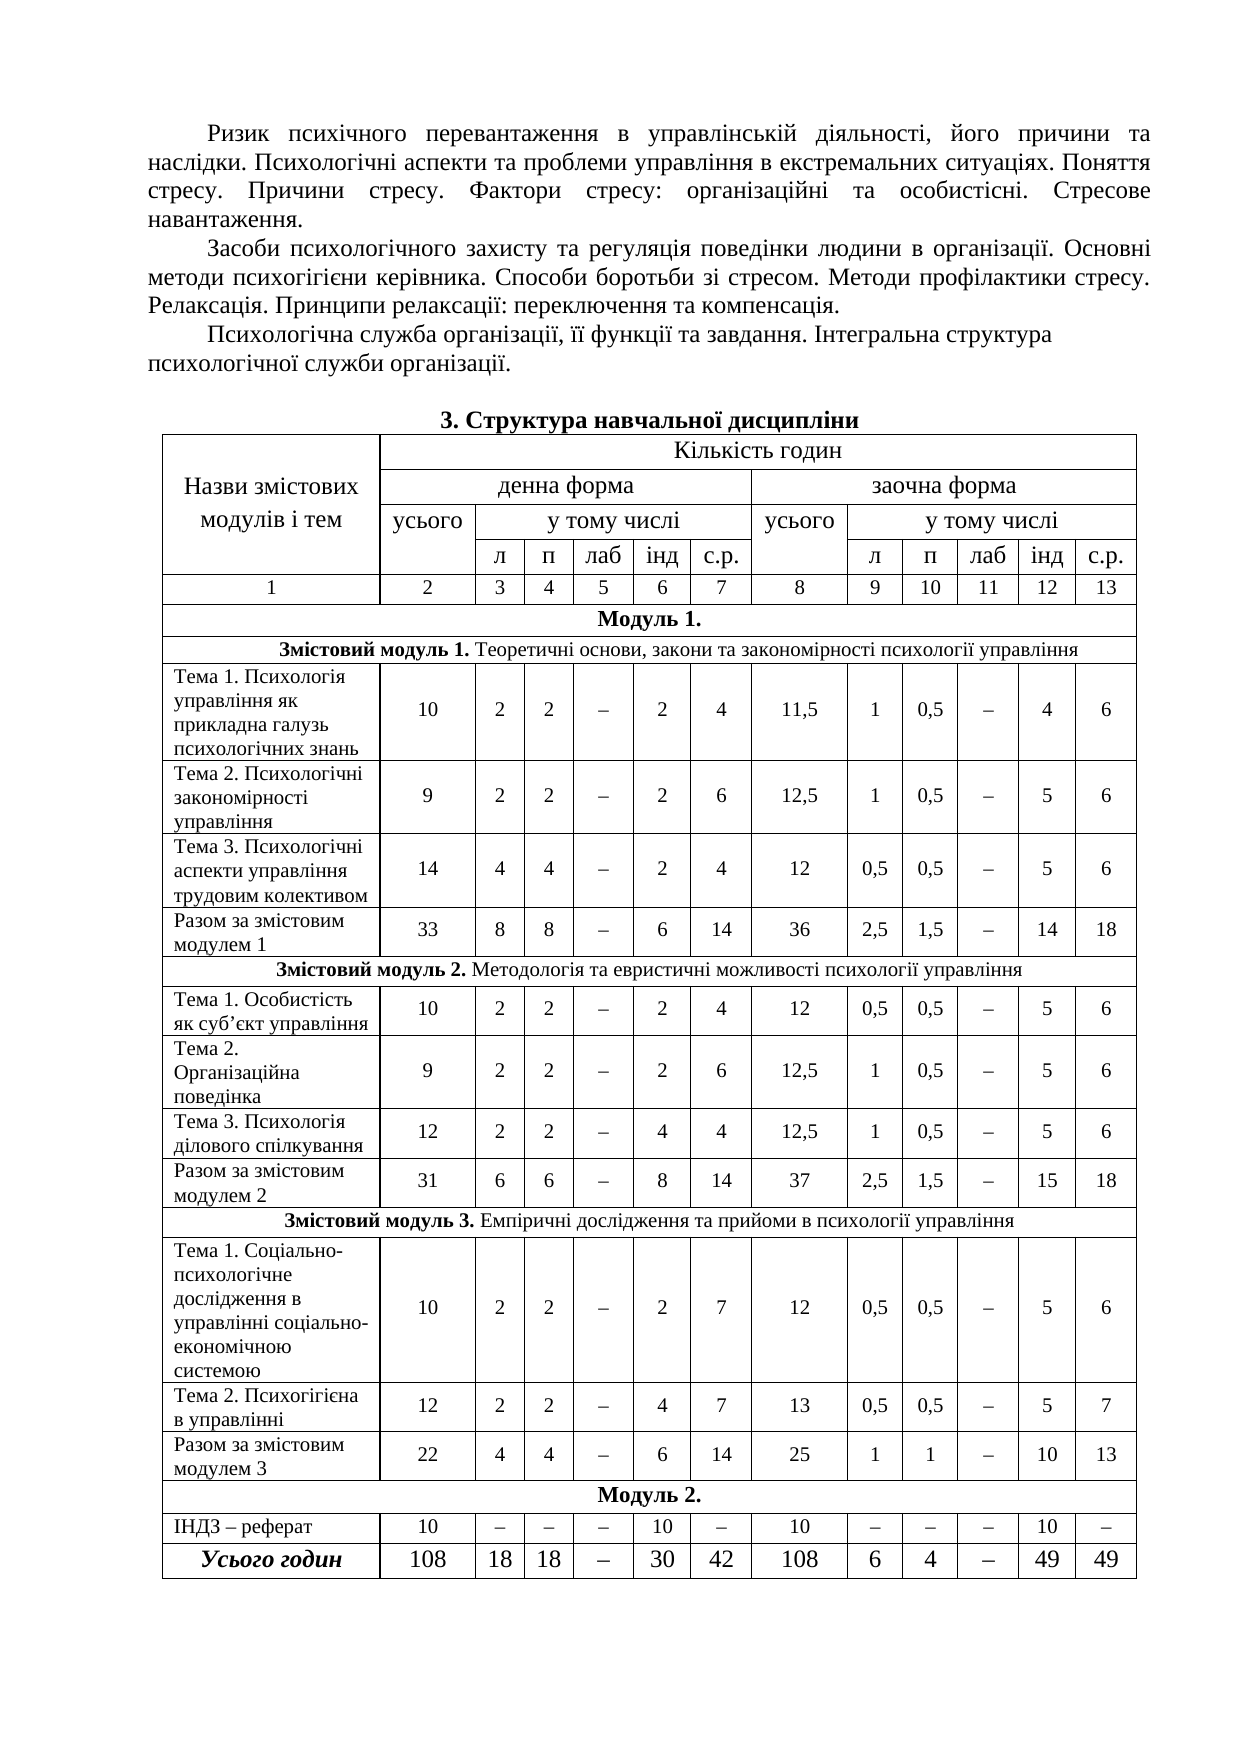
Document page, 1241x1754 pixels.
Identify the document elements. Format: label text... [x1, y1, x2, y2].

table_cell 1,5 [903, 908, 957, 956]
table_cell 6 [1076, 1238, 1136, 1382]
table_cell Змістовий модуль 1. Теоретичні основи, закони та закономірності психології управління [163, 637, 1136, 663]
table_cell 49 [1019, 1544, 1075, 1578]
table_cell 9 [381, 1036, 475, 1108]
table_cell – [958, 1159, 1018, 1207]
table_cell 11,5 [752, 664, 847, 760]
table_cell лаб [574, 540, 633, 573]
table_cell 4 [525, 575, 573, 604]
table_cell 14 [691, 908, 751, 956]
table_cell 10 [752, 1514, 847, 1543]
table_cell 2 [525, 664, 573, 760]
table_cell 0,5 [903, 664, 957, 760]
table_cell – [958, 761, 1018, 833]
table_cell 49 [1076, 1544, 1136, 1578]
table_cell 4 [476, 1432, 524, 1480]
table_cell 0,5 [903, 761, 957, 833]
table_cell 2 [476, 1238, 524, 1382]
table_cell п [525, 540, 573, 573]
table_cell 8 [525, 908, 573, 956]
table_cell – [958, 1383, 1018, 1431]
table_cell 0,5 [903, 987, 957, 1035]
table_header Кількість годин [381, 435, 1136, 469]
table_cell у тому числі [848, 505, 1136, 539]
table_cell заочна форма [752, 470, 1136, 504]
table_cell 0,5 [848, 1238, 902, 1382]
table_cell 1 [848, 1109, 902, 1157]
table_cell 18 [1076, 1159, 1136, 1207]
table_cell с.р. [1076, 540, 1136, 573]
table_cell 3 [476, 575, 524, 604]
table_cell 2 [634, 761, 690, 833]
table_cell 2 [634, 987, 690, 1035]
table_cell 6 [1076, 761, 1136, 833]
table_cell Тема 1. Психологія управління як прикладна галузь психологічних знань [163, 664, 379, 760]
table_cell інд [1019, 540, 1075, 573]
table_cell 15 [1019, 1159, 1075, 1207]
table_cell – [574, 1109, 633, 1157]
table_cell – [574, 1238, 633, 1382]
table_cell ІНДЗ – реферат [163, 1514, 379, 1543]
table_cell 6 [1076, 664, 1136, 760]
table_cell 8 [634, 1159, 690, 1207]
table_cell 2 [634, 1036, 690, 1108]
table_cell 1 [163, 575, 379, 604]
table_cell 42 [691, 1544, 751, 1578]
table_cell 5 [1019, 1238, 1075, 1382]
table_cell 4 [634, 1109, 690, 1157]
table_cell 5 [1019, 1109, 1075, 1157]
table_cell 10 [381, 664, 475, 760]
table_cell 2 [525, 761, 573, 833]
table_cell 14 [1019, 908, 1075, 956]
table_cell 5 [1019, 987, 1075, 1035]
table_cell Усього годин [163, 1544, 379, 1578]
table_cell 6 [1076, 1109, 1136, 1157]
table_cell 9 [381, 761, 475, 833]
table_cell 0,5 [903, 1383, 957, 1431]
table_cell 2,5 [848, 1159, 902, 1207]
text Психологічна служба організації, її функції та завдання. Інтегральна структура психологічної служби організації. [148, 319, 1152, 377]
table_header Назви змістових модулів і тем [163, 435, 379, 573]
text Засоби психологічного захисту та регуляція поведінки людини в організації. Основні методи психогігієни керівника. Способи боротьби зі стресом. Методи профілактики стресу. Релаксація. Принципи релаксації: переключення та компенсація. [148, 233, 1152, 319]
table_cell усього [381, 505, 475, 573]
table_cell – [476, 1514, 524, 1543]
table_cell 14 [381, 834, 475, 907]
table_cell – [691, 1514, 751, 1543]
table_cell 12 [381, 1383, 475, 1431]
table_cell 18 [1076, 908, 1136, 956]
table_cell Тема 3. Психологія ділового спілкування [163, 1109, 379, 1157]
table_cell 0,5 [848, 1383, 902, 1431]
table_cell – [958, 1544, 1018, 1578]
table_cell 4 [691, 664, 751, 760]
table_cell 11 [958, 575, 1018, 604]
table_cell – [574, 664, 633, 760]
table_cell 6 [634, 1432, 690, 1480]
table_cell 1,5 [903, 1159, 957, 1207]
table_cell 13 [1076, 1432, 1136, 1480]
table_cell 2 [634, 834, 690, 907]
table_cell 6 [848, 1544, 902, 1578]
table_cell усього [752, 505, 847, 573]
table_cell 12 [381, 1109, 475, 1157]
table_cell 1 [903, 1432, 957, 1480]
table_cell 33 [381, 908, 475, 956]
table_cell 4 [691, 987, 751, 1035]
table_cell 2 [525, 987, 573, 1035]
table_cell 1 [848, 1036, 902, 1108]
text Ризик психічного перевантаження в управлінській діяльності, його причини та наслідки. Психологічні аспекти та проблеми управління в екстремальних ситуаціях. Поняття стресу. Причини стресу. Фактори стресу: організаційні та особистісні. Стресове навантаження. [148, 118, 1152, 233]
table_cell Тема 2. Психогігієна в управлінні [163, 1383, 379, 1431]
table_cell 2 [525, 1238, 573, 1382]
table_cell 5 [1019, 1036, 1075, 1108]
table_cell 0,5 [848, 834, 902, 907]
table_cell Змістовий модуль 3. Емпіричні дослідження та прийоми в психології управління [163, 1208, 1136, 1237]
text 3. Структура навчальної дисципліни [148, 406, 1152, 434]
table_cell 2 [476, 664, 524, 760]
table_cell 13 [1076, 575, 1136, 604]
table_cell 12 [752, 1238, 847, 1382]
table_cell л [476, 540, 524, 573]
table_cell 25 [752, 1432, 847, 1480]
table_cell 7 [691, 1383, 751, 1431]
table_cell 37 [752, 1159, 847, 1207]
table_cell 4 [634, 1383, 690, 1431]
table_cell 18 [476, 1544, 524, 1578]
table_cell 9 [848, 575, 902, 604]
table_cell 4 [903, 1544, 957, 1578]
table_cell 10 [381, 987, 475, 1035]
table_cell 12,5 [752, 761, 847, 833]
table_cell Модуль 2. [163, 1481, 1136, 1513]
table_cell 2 [634, 1238, 690, 1382]
table_cell Разом за змістовим модулем 2 [163, 1159, 379, 1207]
table_cell 6 [525, 1159, 573, 1207]
table_cell – [958, 834, 1018, 907]
table_cell 6 [691, 761, 751, 833]
table_cell 12 [1019, 575, 1075, 604]
table_cell Тема 2. Психологічні закономірності управління [163, 761, 379, 833]
table_cell 108 [381, 1544, 475, 1578]
table_cell 0,5 [903, 1238, 957, 1382]
table_cell – [958, 908, 1018, 956]
table_cell 14 [691, 1432, 751, 1480]
table_cell л [848, 540, 902, 573]
table_cell – [574, 1383, 633, 1431]
table_cell – [958, 1036, 1018, 1108]
table_cell 4 [691, 1109, 751, 1157]
table_cell 7 [1076, 1383, 1136, 1431]
table_cell 12,5 [752, 1036, 847, 1108]
table_cell 2 [476, 1383, 524, 1431]
table_cell Разом за змістовим модулем 1 [163, 908, 379, 956]
table_cell 4 [525, 834, 573, 907]
table_cell 5 [1019, 1383, 1075, 1431]
table_cell 1 [848, 664, 902, 760]
table_cell 7 [691, 575, 751, 604]
table_cell 36 [752, 908, 847, 956]
table_cell 5 [1019, 761, 1075, 833]
table_cell 2 [525, 1036, 573, 1108]
table_cell – [903, 1514, 957, 1543]
table_cell 2 [476, 761, 524, 833]
table_cell 6 [476, 1159, 524, 1207]
table_cell – [574, 1432, 633, 1480]
table_cell 10 [381, 1238, 475, 1382]
table_cell – [574, 761, 633, 833]
table_cell 31 [381, 1159, 475, 1207]
table_cell 4 [691, 834, 751, 907]
table_cell Тема 1. Особистість як суб’єкт управління [163, 987, 379, 1035]
table_cell 10 [1019, 1514, 1075, 1543]
table_cell 10 [381, 1514, 475, 1543]
table_cell 4 [1019, 664, 1075, 760]
table_cell 7 [691, 1238, 751, 1382]
table_cell 6 [634, 575, 690, 604]
table_cell 108 [752, 1544, 847, 1578]
table_cell 2 [525, 1383, 573, 1431]
table_cell – [1076, 1514, 1136, 1543]
table_cell у тому числі [476, 505, 751, 539]
table_cell – [574, 1159, 633, 1207]
table_cell 10 [903, 575, 957, 604]
table_cell 5 [574, 575, 633, 604]
table_cell інд [634, 540, 690, 573]
table_cell 12,5 [752, 1109, 847, 1157]
table_cell – [574, 987, 633, 1035]
table_cell 10 [1019, 1432, 1075, 1480]
table_cell 8 [476, 908, 524, 956]
table_cell – [958, 1109, 1018, 1157]
table_cell – [958, 987, 1018, 1035]
table_cell – [574, 1514, 633, 1543]
table_cell – [848, 1514, 902, 1543]
table_cell 6 [1076, 834, 1136, 907]
table_cell лаб [958, 540, 1018, 573]
table_cell 2 [525, 1109, 573, 1157]
table_cell Тема 1. Соціально-психологічне дослідження в управлінні соціально-економічною системою [163, 1238, 379, 1382]
table_cell – [574, 908, 633, 956]
table_cell – [574, 1544, 633, 1578]
table_cell Тема 2. Організаційна поведінка [163, 1036, 379, 1108]
table_cell 8 [752, 575, 847, 604]
table_cell с.р. [691, 540, 751, 573]
table_cell 1 [848, 1432, 902, 1480]
table_cell 12 [752, 834, 847, 907]
table_cell Модуль 1. [163, 605, 1136, 636]
table_cell 14 [691, 1159, 751, 1207]
table_cell 4 [525, 1432, 573, 1480]
table_cell – [574, 834, 633, 907]
table_cell – [525, 1514, 573, 1543]
table_cell 2 [634, 664, 690, 760]
table_cell 2 [476, 1109, 524, 1157]
table_cell 2 [476, 1036, 524, 1108]
table_cell п [903, 540, 957, 573]
table_cell 0,5 [903, 1109, 957, 1157]
table_cell – [958, 1514, 1018, 1543]
table_cell 5 [1019, 834, 1075, 907]
table_cell 0,5 [848, 987, 902, 1035]
table_cell – [958, 1432, 1018, 1480]
table_cell 2,5 [848, 908, 902, 956]
table_cell 6 [634, 908, 690, 956]
table_cell – [574, 1036, 633, 1108]
table_cell 13 [752, 1383, 847, 1431]
table_cell 12 [752, 987, 847, 1035]
table_cell – [958, 664, 1018, 760]
table_cell денна форма [381, 470, 751, 504]
table_cell 10 [634, 1514, 690, 1543]
table_cell Тема 3. Психологічні аспекти управління трудовим колективом [163, 834, 379, 907]
table_cell Змістовий модуль 2. Методологія та евристичні можливості психології управління [163, 957, 1136, 986]
table_cell 0,5 [903, 1036, 957, 1108]
table_cell 2 [381, 575, 475, 604]
table_cell 1 [848, 761, 902, 833]
table_cell 2 [476, 987, 524, 1035]
table_cell 22 [381, 1432, 475, 1480]
table_cell Разом за змістовим модулем 3 [163, 1432, 379, 1480]
table_cell 0,5 [903, 834, 957, 907]
table_cell 6 [1076, 1036, 1136, 1108]
table_cell 6 [1076, 987, 1136, 1035]
table_cell 30 [634, 1544, 690, 1578]
table_cell 18 [525, 1544, 573, 1578]
table_cell 6 [691, 1036, 751, 1108]
table_cell 4 [476, 834, 524, 907]
table_cell – [958, 1238, 1018, 1382]
